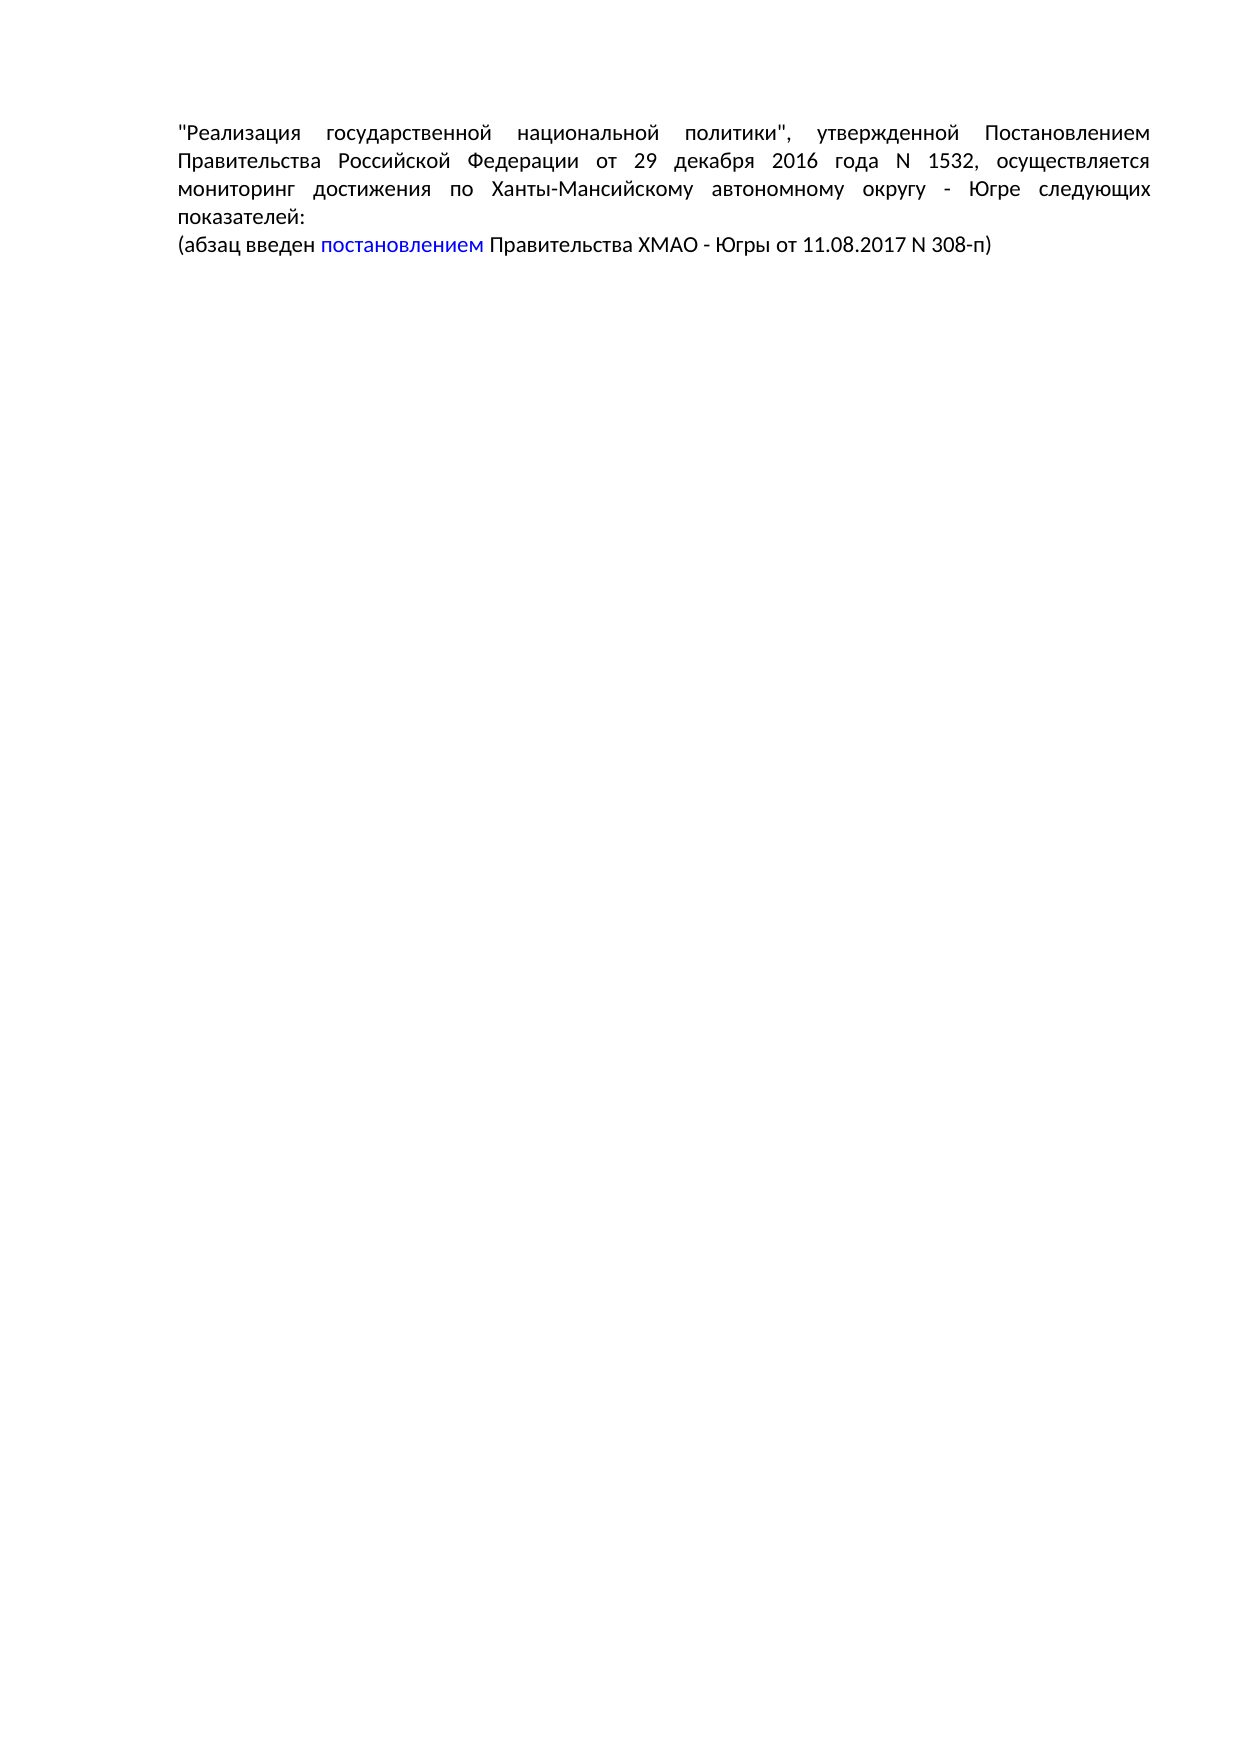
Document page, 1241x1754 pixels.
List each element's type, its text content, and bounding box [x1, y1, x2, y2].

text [177, 118, 1152, 230]
text (абзац введен постановлением Правительства ХМАО - Югры от 11.08.2017 N 308-п) [177, 230, 1152, 258]
